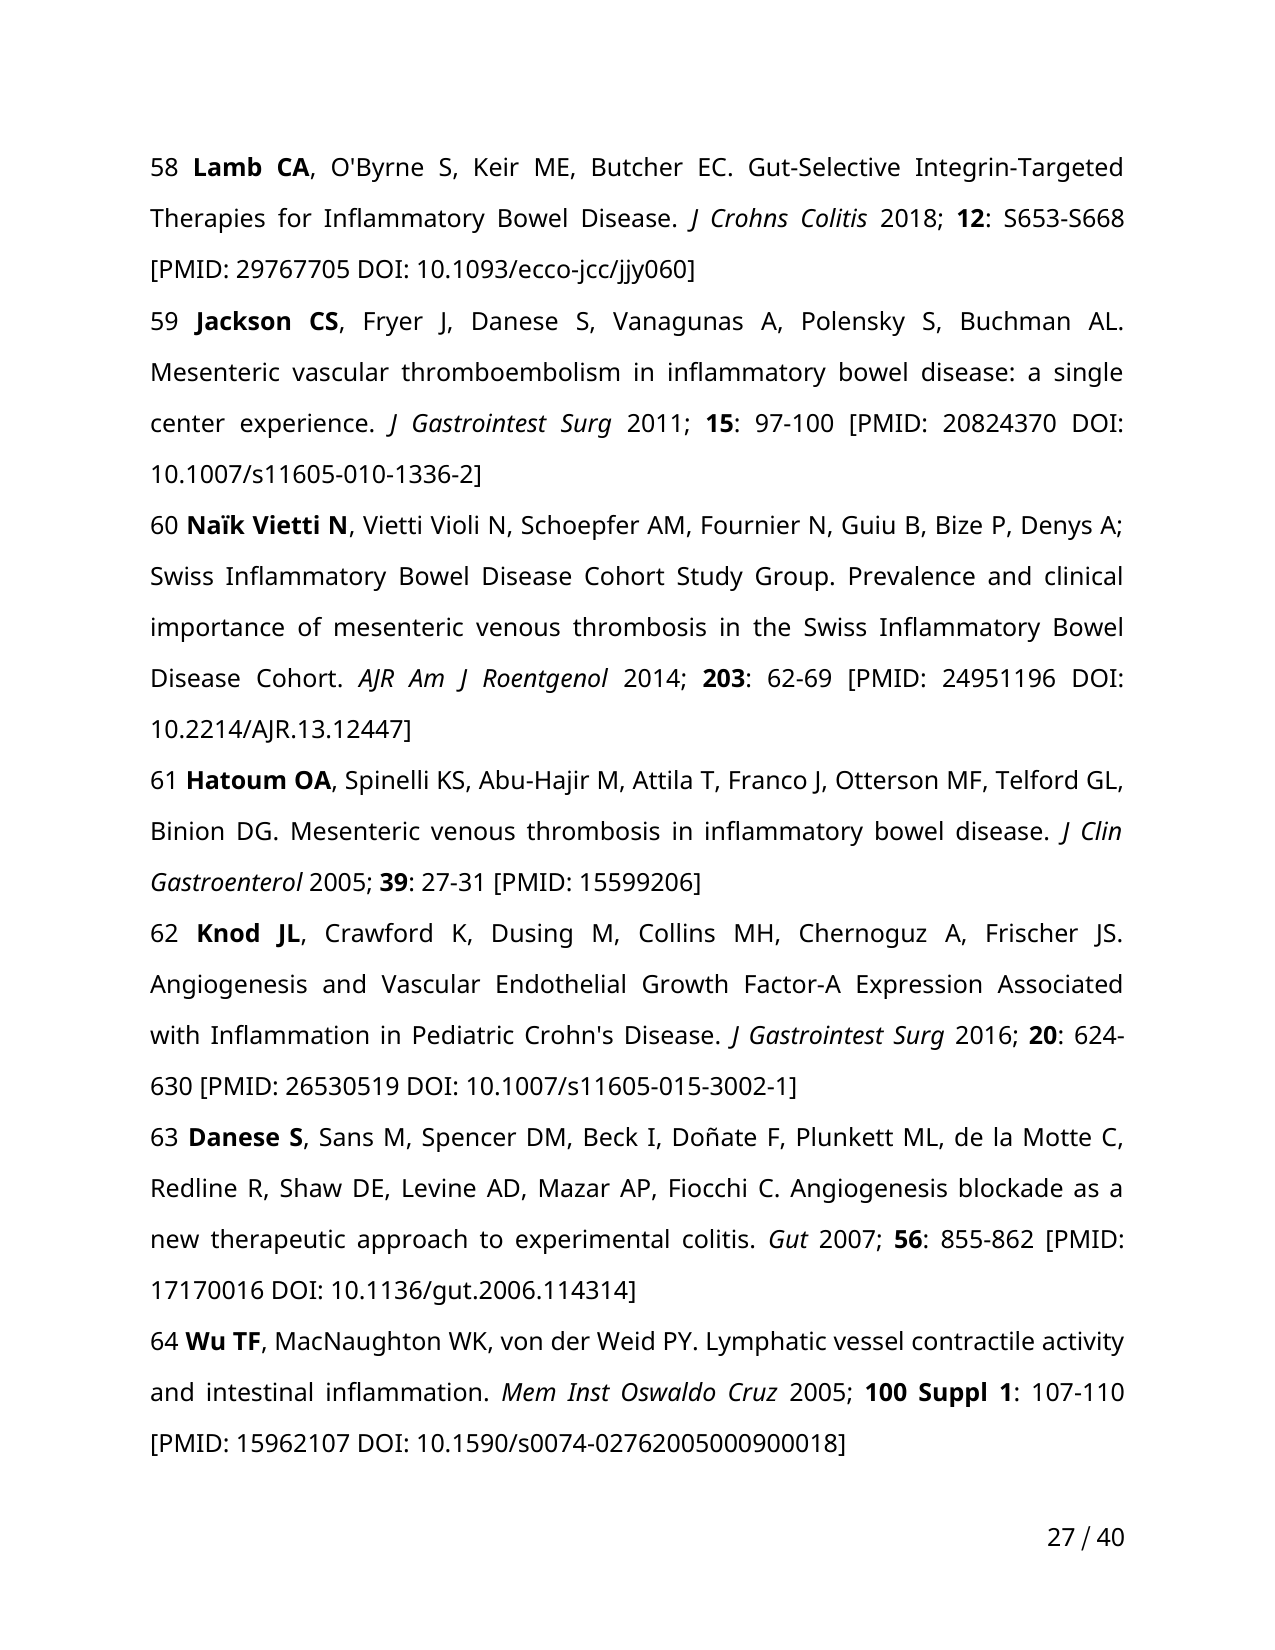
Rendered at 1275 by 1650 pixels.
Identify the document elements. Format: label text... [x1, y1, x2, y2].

text 61 Hatoum OA, Spinelli KS, Abu-Hajir M, Attila T, Franco J, Otterson MF, Telford GL, Binion DG. Mesenteric venous thrombosis in inflammatory bowel disease. J Clin Gastroenterol 2005; 39: 27-31 [PMID: 15599206] [150, 762, 1125, 899]
text 59 Jackson CS, Fryer J, Danese S, Vanagunas A, Polensky S, Buchman AL. Mesenteric vascular thromboembolism in inflammatory bowel disease: a single center experience. J Gastrointest Surg 2011; 15: 97-100 [PMID: 20824370 DOI: 10.1007/s11605-010-1336-2] [150, 303, 1125, 490]
text 62 Knod JL, Crawford K, Dusing M, Collins MH, Chernoguz A, Frischer JS. Angiogenesis and Vascular Endothelial Growth Factor-A Expression Associated with Inflammation in Pediatric Crohn's Disease. J Gastrointest Surg 2016; 20: 624-630 [PMID: 26530519 DOI: 10.1007/s11605-015-3002-1] [150, 916, 1125, 1103]
text 64 Wu TF, MacNaughton WK, von der Weid PY. Lymphatic vessel contractile activity and intestinal inflammation. Mem Inst Oswaldo Cruz 2005; 100 Suppl 1: 107-110 [PMID: 15962107 DOI: 10.1590/s0074-02762005000900018] [150, 1324, 1125, 1460]
text 63 Danese S, Sans M, Spencer DM, Beck I, Doñate F, Plunkett ML, de la Motte C, Redline R, Shaw DE, Levine AD, Mazar AP, Fiocchi C. Angiogenesis blockade as a new therapeutic approach to experimental colitis. Gut 2007; 56: 855-862 [PMID: 17170016 DOI: 10.1136/gut.2006.114314] [150, 1120, 1125, 1307]
text 58 Lamb CA, O'Byrne S, Keir ME, Butcher EC. Gut-Selective Integrin-Targeted Therapies for Inflammatory Bowel Disease. J Crohns Colitis 2018; 12: S653-S668 [PMID: 29767705 DOI: 10.1093/ecco-jcc/jjy060] [150, 150, 1125, 286]
text 60 Naïk Vietti N, Vietti Violi N, Schoepfer AM, Fournier N, Guiu B, Bize P, Denys A; Swiss Inflammatory Bowel Disease Cohort Study Group. Prevalence and clinical importance of mesenteric venous thrombosis in the Swiss Inflammatory Bowel Disease Cohort. AJR Am J Roentgenol 2014; 203: 62-69 [PMID: 24951196 DOI: 10.2214/AJR.13.12447] [150, 507, 1125, 746]
